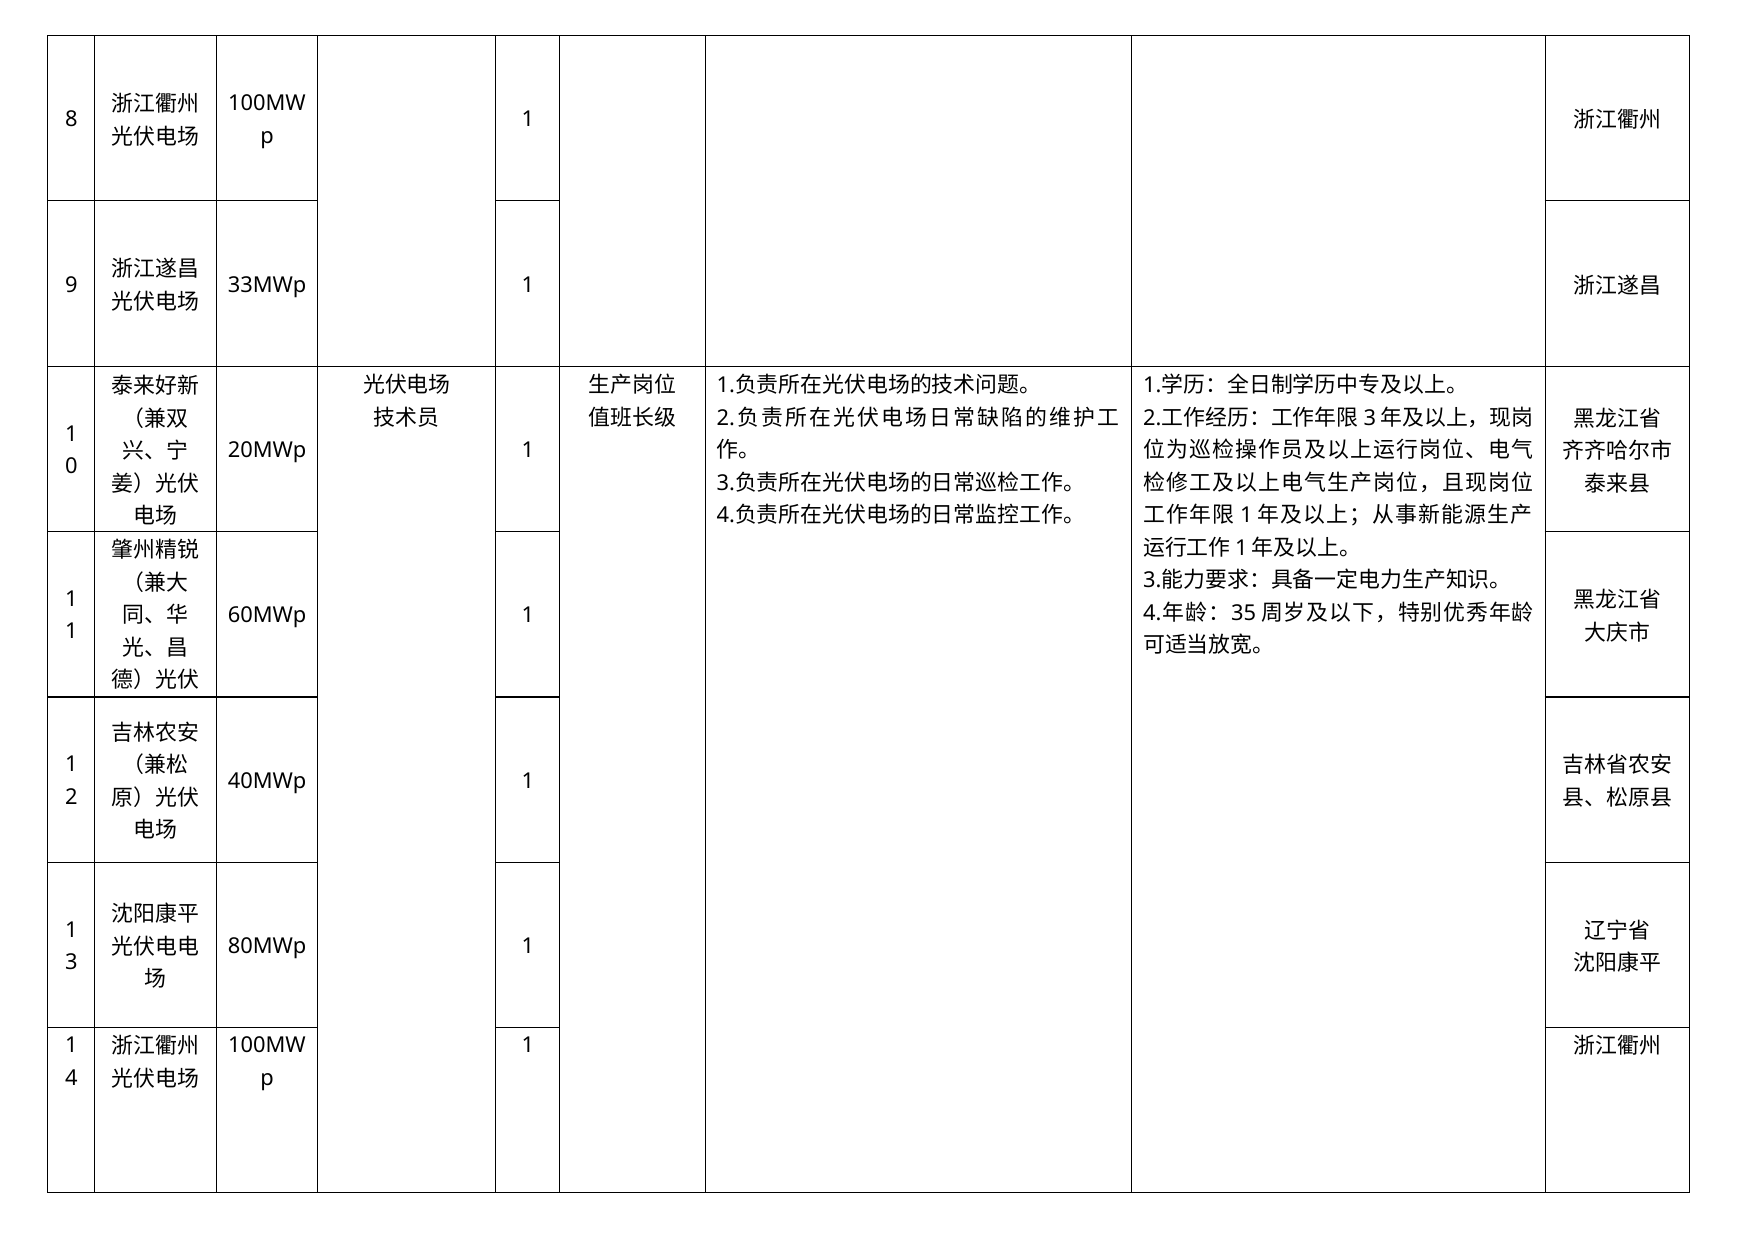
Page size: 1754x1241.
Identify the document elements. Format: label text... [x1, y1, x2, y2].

table_cell 浙江遂昌光伏电场 [95, 201, 216, 366]
table_cell 浙江衢州 [1546, 36, 1689, 200]
table_cell 吉林省农安县、松原县 [1546, 698, 1689, 862]
table_cell 1 [496, 36, 559, 200]
table_cell 泰来好新（兼双兴、宁姜）光伏电场 [95, 367, 216, 531]
table_cell 12 [48, 698, 94, 862]
table_cell 1 [496, 1028, 559, 1192]
table_cell 1 [496, 367, 559, 531]
table_cell 9 [48, 201, 94, 366]
table_cell 14 [48, 1028, 94, 1192]
table_cell 黑龙江省 大庆市 [1546, 532, 1689, 696]
table_cell 60MWp [217, 532, 317, 696]
table_cell 13 [48, 863, 94, 1027]
table_cell 1 [496, 532, 559, 696]
table_cell 黑龙江省 齐齐哈尔市 泰来县 [1546, 367, 1689, 531]
table_cell 1 [496, 201, 559, 366]
table_cell 沈阳康平 光伏电电场 [95, 863, 216, 1027]
table_cell 1.负责所在光伏电场的技术问题。 2.负责所在光伏电场日常缺陷的维护工作。 3.负责所在光伏电场的日常巡检工作。 4.负责所在光伏电场的日常监控工作。 [706, 367, 1131, 1192]
table_cell 33MWp [217, 201, 317, 366]
table_cell 1 [496, 863, 559, 1027]
table_cell 11 [48, 532, 94, 696]
table_cell 浙江遂昌 [1546, 201, 1689, 366]
table_cell 20MWp [217, 367, 317, 531]
table_cell 40MWp [217, 698, 317, 862]
table_cell 肇州精锐（兼大同、华光、昌德）光伏电场 [95, 532, 216, 696]
table_cell 1.学历：全日制学历中专及以上。 2.工作经历：工作年限3年及以上，现岗位为巡检操作员及以上运行岗位、电气检修工及以上电气生产岗位，且现岗位工作年限1年及以上；从事新能源生产运行工作1年及以上。 3.能力要求：具备一定电力生产知识。 4.年龄：35周岁及以下，特别优秀年龄可适当放宽。 [1132, 367, 1545, 1192]
table_cell 光伏电场 技术员 [318, 367, 495, 1192]
table_cell 生产岗位 值班长级 [560, 367, 705, 1192]
table_cell 100MWp [217, 1028, 317, 1192]
table_cell 浙江衢州 [1546, 1028, 1689, 1192]
table_cell 吉林农安（兼松原）光伏电场 [95, 698, 216, 862]
table_cell 浙江衢州 光伏电场 [95, 1028, 216, 1192]
table_cell 8 [48, 36, 94, 200]
table_cell 浙江衢州 光伏电场 [95, 36, 216, 200]
table_cell 辽宁省 沈阳康平 [1546, 863, 1689, 1027]
table_cell 1 [496, 698, 559, 862]
table_cell 10 [48, 367, 94, 531]
table_cell 100MWp [217, 36, 317, 200]
table_cell 80MWp [217, 863, 317, 1027]
